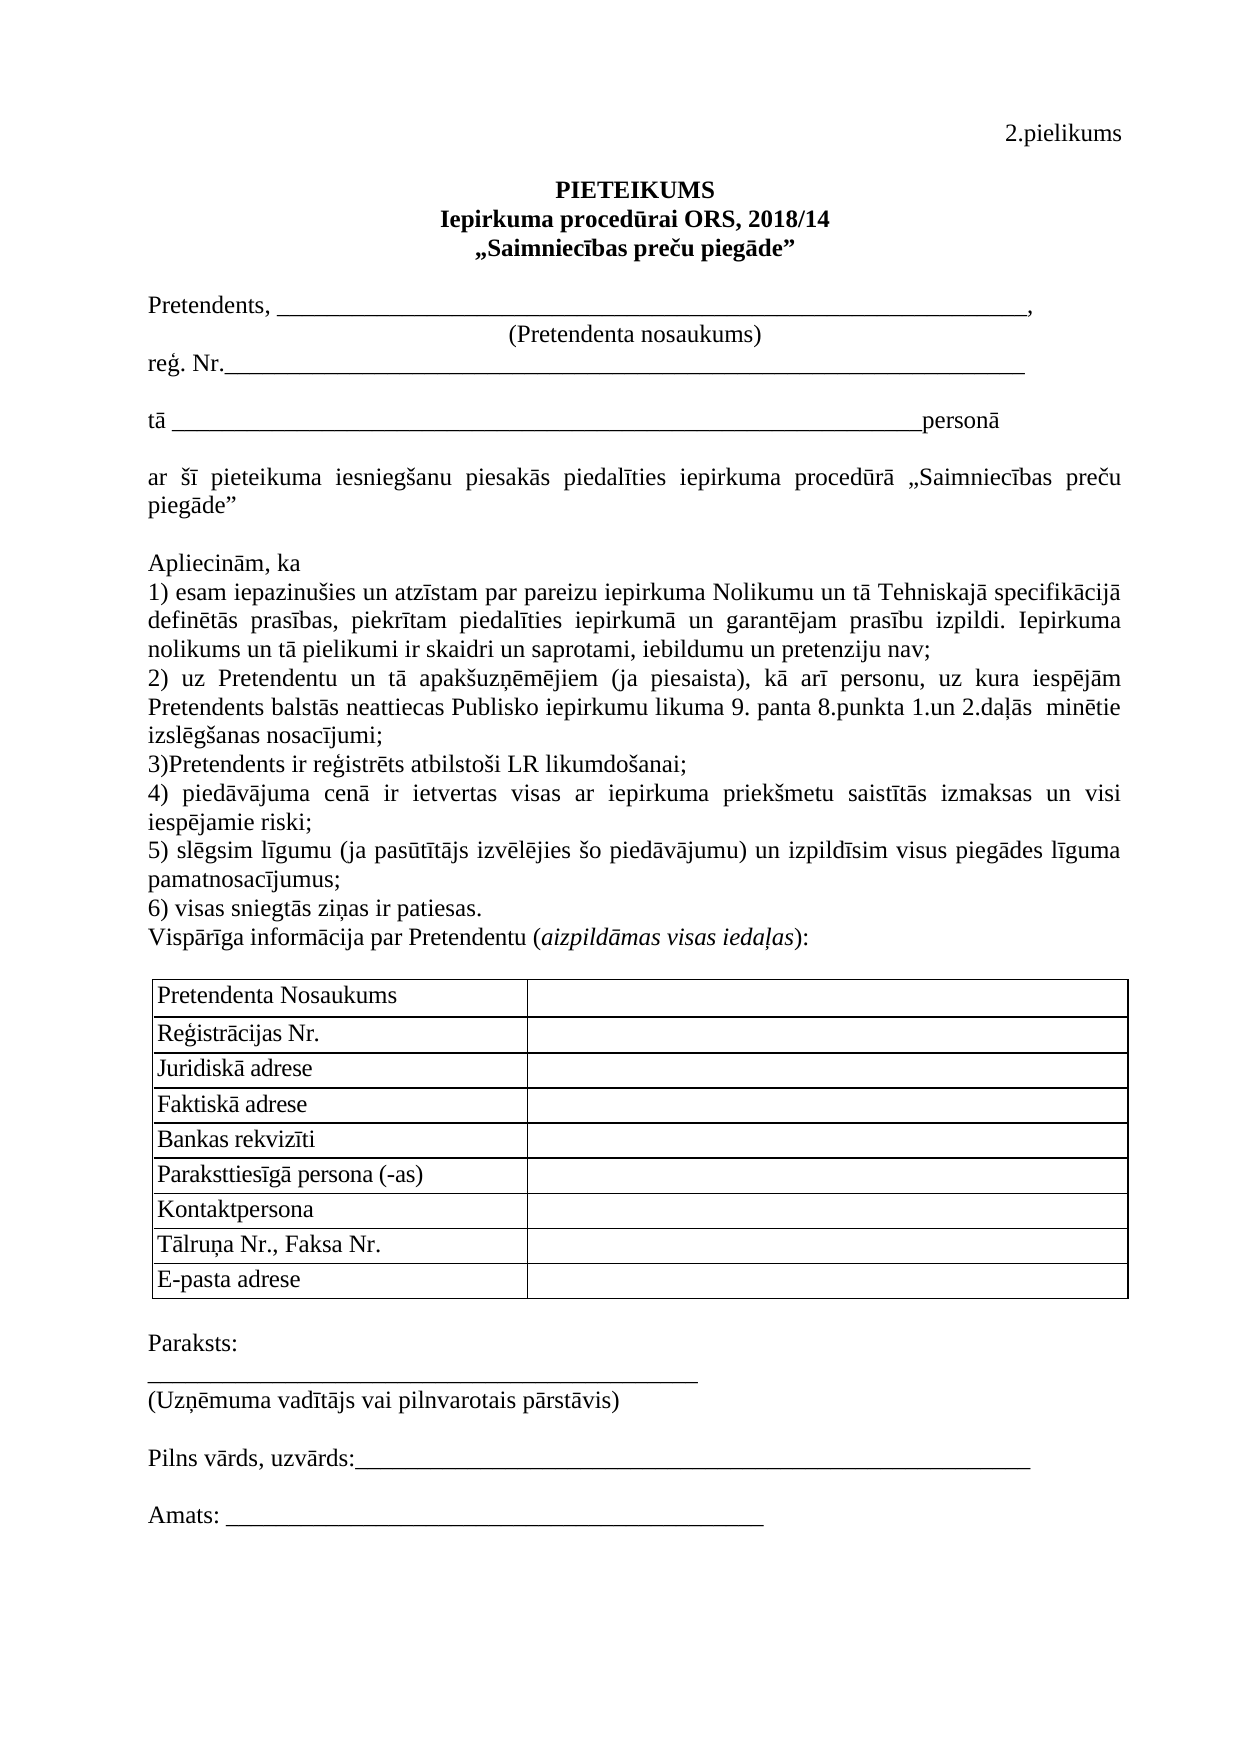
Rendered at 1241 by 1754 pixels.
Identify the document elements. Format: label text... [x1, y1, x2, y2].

table_header Pretendenta Nosaukums [153, 980, 527, 1016]
table_cell [528, 1124, 1127, 1157]
table_cell Tālruņa Nr., Faksa Nr. [153, 1229, 527, 1263]
table_cell [528, 1054, 1127, 1087]
table_cell [528, 1194, 1127, 1227]
text ____________________________________________ (Uzņēmuma vadītājs vai pilnvarotais pārstāvis) [148, 1357, 1122, 1414]
table_cell [528, 1159, 1127, 1192]
text Vispārīga informācija par Pretendentu (aizpildāmas visas iedaļas): [148, 922, 1122, 950]
table_cell Faktiskā adrese [153, 1088, 527, 1122]
text Amats: ___________________________________________ [148, 1500, 1122, 1557]
table_cell [528, 1089, 1127, 1122]
text Paraksts: [148, 1328, 1122, 1357]
text Iepirkuma procedūrai ORS, 2018/14 [148, 204, 1122, 233]
text 2.pielikums [148, 118, 1122, 147]
text (Pretendenta nosaukums) [148, 319, 1122, 348]
text 5) slēgsim līgumu (ja pasūtītājs izvēlējies šo piedāvājumu) un izpildīsim visus piegādes līguma pamatnosacījumus; [148, 835, 1122, 893]
text 2) uz Pretendentu un tā apakšuzņēmējiem (ja piesaista), kā arī personu, uz kura iespējām Pretendents balstās neattiecas Publisko iepirkumu likuma 9. panta 8.punkta 1.un 2.daļās minētie izslēgšanas nosacījumi; [148, 663, 1122, 749]
table_cell [528, 1229, 1127, 1263]
table_cell Paraksttiesīgā persona (-as) [153, 1158, 527, 1192]
text PIETEIKUMS [148, 176, 1122, 204]
table_cell Reģistrācijas Nr. [153, 1017, 527, 1052]
table_cell E-pasta adrese [153, 1264, 527, 1298]
text ar šī pieteikuma iesniegšanu piesakās piedalīties iepirkuma procedūrā „Saimniecības preču piegāde” [148, 462, 1122, 519]
text Pilns vārds, uzvārds:______________________________________________________ [148, 1443, 1122, 1500]
table_cell Kontaktpersona [153, 1194, 527, 1227]
table_cell Juridiskā adrese [153, 1053, 527, 1087]
text Apliecinām, ka [148, 548, 1122, 577]
text tā ____________________________________________________________personā [148, 405, 1122, 434]
text 1) esam iepazinušies un atzīstam par pareizu iepirkuma Nolikumu un tā Tehniskajā specifikācijā definētās prasības, piekrītam piedalīties iepirkumā un garantējam prasību izpildi. Iepirkuma nolikums un tā pielikumi ir skaidri un saprotami, iebildumu un pretenziju nav; [148, 577, 1122, 663]
table_cell [528, 1018, 1127, 1052]
table_header [528, 980, 1127, 1016]
text 4) piedāvājuma cenā ir ietvertas visas ar iepirkuma priekšmetu saistītās izmaksas un visi iespējamie riski; [148, 778, 1122, 835]
text 6) visas sniegtās ziņas ir patiesas. [148, 893, 1122, 922]
text reģ. Nr.________________________________________________________________ [148, 348, 1122, 377]
table_cell Bankas rekvizīti [153, 1123, 527, 1157]
text „Saimniecības preču piegāde” [148, 233, 1122, 262]
text Pretendents, ____________________________________________________________, [148, 291, 1122, 319]
text 3)Pretendents ir reģistrēts atbilstoši LR likumdošanai; [148, 749, 1122, 778]
table_cell [528, 1264, 1127, 1298]
